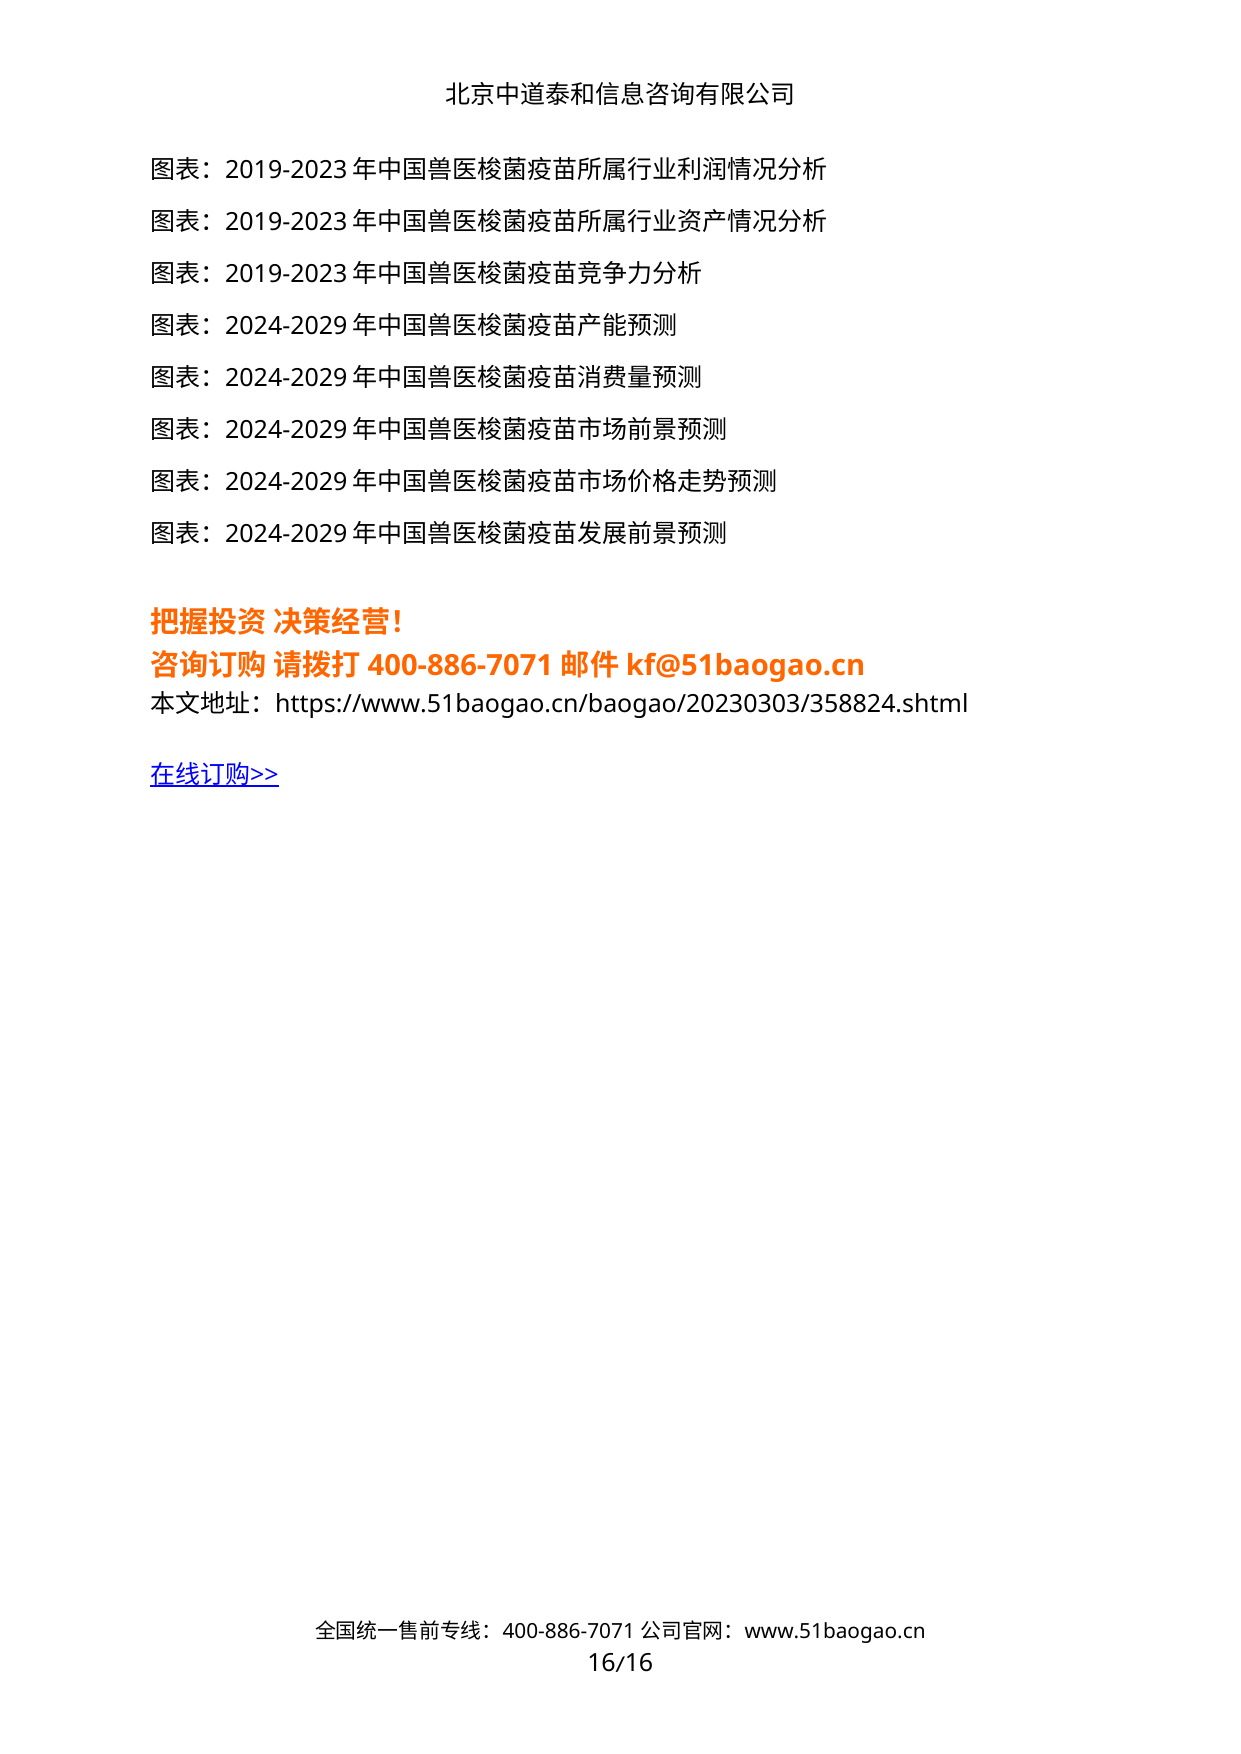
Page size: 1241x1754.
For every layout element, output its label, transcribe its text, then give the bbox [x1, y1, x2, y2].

text 图表：2024-2029年中国兽医梭菌疫苗产能预测 [150, 306, 1090, 342]
text 图表：2019-2023年中国兽医梭菌疫苗竞争力分析 [150, 254, 1090, 290]
text 图表：2019-2023年中国兽医梭菌疫苗所属行业利润情况分析 [150, 150, 1090, 186]
text 图表：2024-2029年中国兽医梭菌疫苗消费量预测 [150, 357, 1090, 394]
text 把握投资 决策经营！咨询订购 请拨打 400-886-7071 邮件 kf@51baogao.cn本文地址：https://www.51baogao.cn/baogao/20230303/358824.shtml [150, 565, 1090, 720]
text 图表：2024-2029年中国兽医梭菌疫苗市场价格走势预测 [150, 461, 1090, 497]
text 图表：2024-2029年中国兽医梭菌疫苗发展前景预测 [150, 513, 1090, 549]
text 在线订购>> [150, 720, 1090, 790]
text 图表：2019-2023年中国兽医梭菌疫苗所属行业资产情况分析 [150, 202, 1090, 238]
text 图表：2024-2029年中国兽医梭菌疫苗市场前景预测 [150, 409, 1090, 446]
